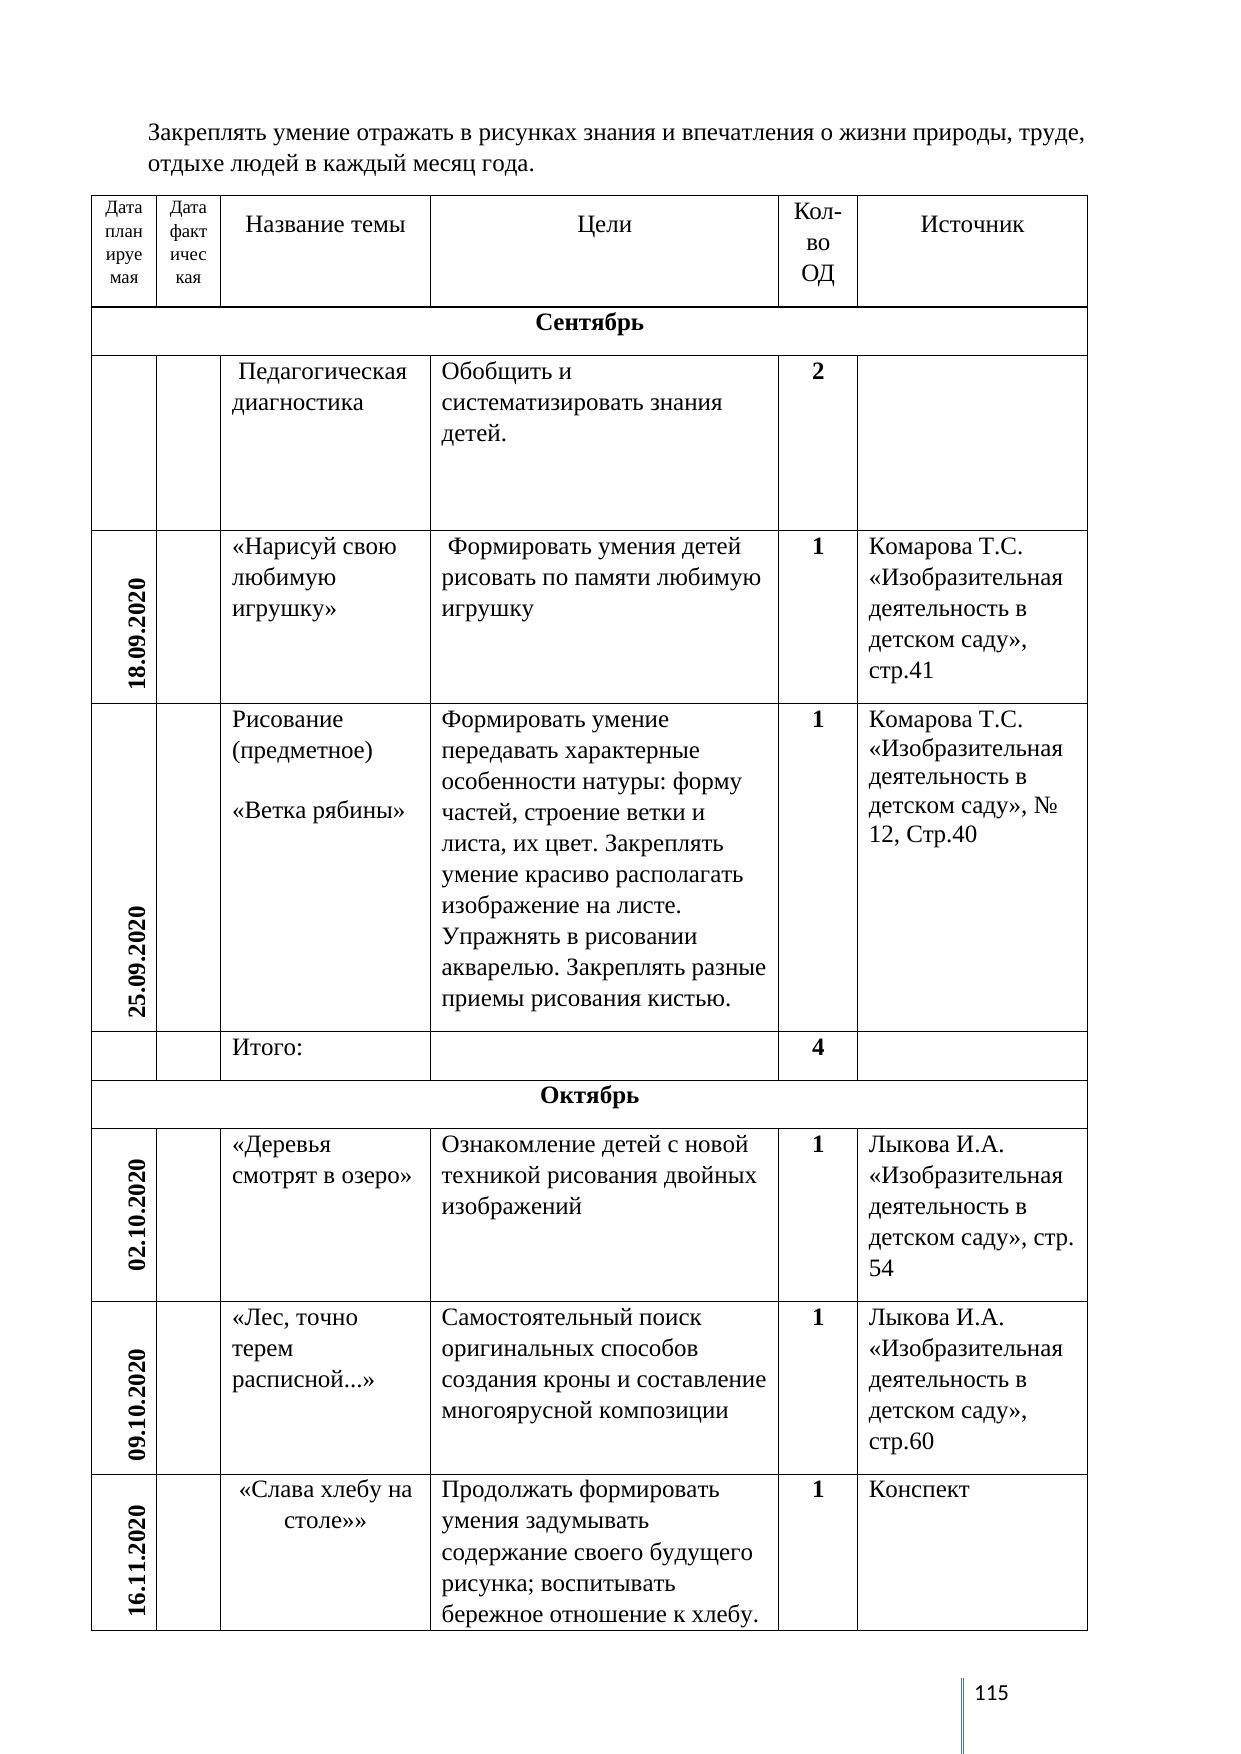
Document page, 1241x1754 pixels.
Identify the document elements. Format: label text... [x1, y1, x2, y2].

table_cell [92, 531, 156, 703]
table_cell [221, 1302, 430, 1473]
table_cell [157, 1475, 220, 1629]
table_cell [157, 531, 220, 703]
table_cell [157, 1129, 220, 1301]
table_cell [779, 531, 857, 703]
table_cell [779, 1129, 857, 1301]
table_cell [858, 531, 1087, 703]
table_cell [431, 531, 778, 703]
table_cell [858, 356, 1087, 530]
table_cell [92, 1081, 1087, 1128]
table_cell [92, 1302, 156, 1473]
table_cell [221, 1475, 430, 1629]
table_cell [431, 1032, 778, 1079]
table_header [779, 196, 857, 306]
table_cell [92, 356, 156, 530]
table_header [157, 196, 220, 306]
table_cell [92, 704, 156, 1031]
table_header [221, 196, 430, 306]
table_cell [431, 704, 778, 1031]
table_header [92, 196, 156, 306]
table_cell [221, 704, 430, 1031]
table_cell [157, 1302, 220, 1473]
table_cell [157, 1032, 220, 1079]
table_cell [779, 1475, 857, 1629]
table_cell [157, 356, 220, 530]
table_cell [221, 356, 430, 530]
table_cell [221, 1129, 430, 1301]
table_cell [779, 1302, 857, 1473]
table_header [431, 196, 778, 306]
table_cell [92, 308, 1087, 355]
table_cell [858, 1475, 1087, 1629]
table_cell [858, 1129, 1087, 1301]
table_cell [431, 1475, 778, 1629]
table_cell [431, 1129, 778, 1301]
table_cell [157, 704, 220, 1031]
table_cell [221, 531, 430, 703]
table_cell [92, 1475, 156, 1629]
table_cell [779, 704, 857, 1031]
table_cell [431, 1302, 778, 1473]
text Закреплять умение отражать в рисунках знания и впечатления о жизни природы, труде, отдыхе людей в каждый месяц года. [148, 117, 1167, 176]
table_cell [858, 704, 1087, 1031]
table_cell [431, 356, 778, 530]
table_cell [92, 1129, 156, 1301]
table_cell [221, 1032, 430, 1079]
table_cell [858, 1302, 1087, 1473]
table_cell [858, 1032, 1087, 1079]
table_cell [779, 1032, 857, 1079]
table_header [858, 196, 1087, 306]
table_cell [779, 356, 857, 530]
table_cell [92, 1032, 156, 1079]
